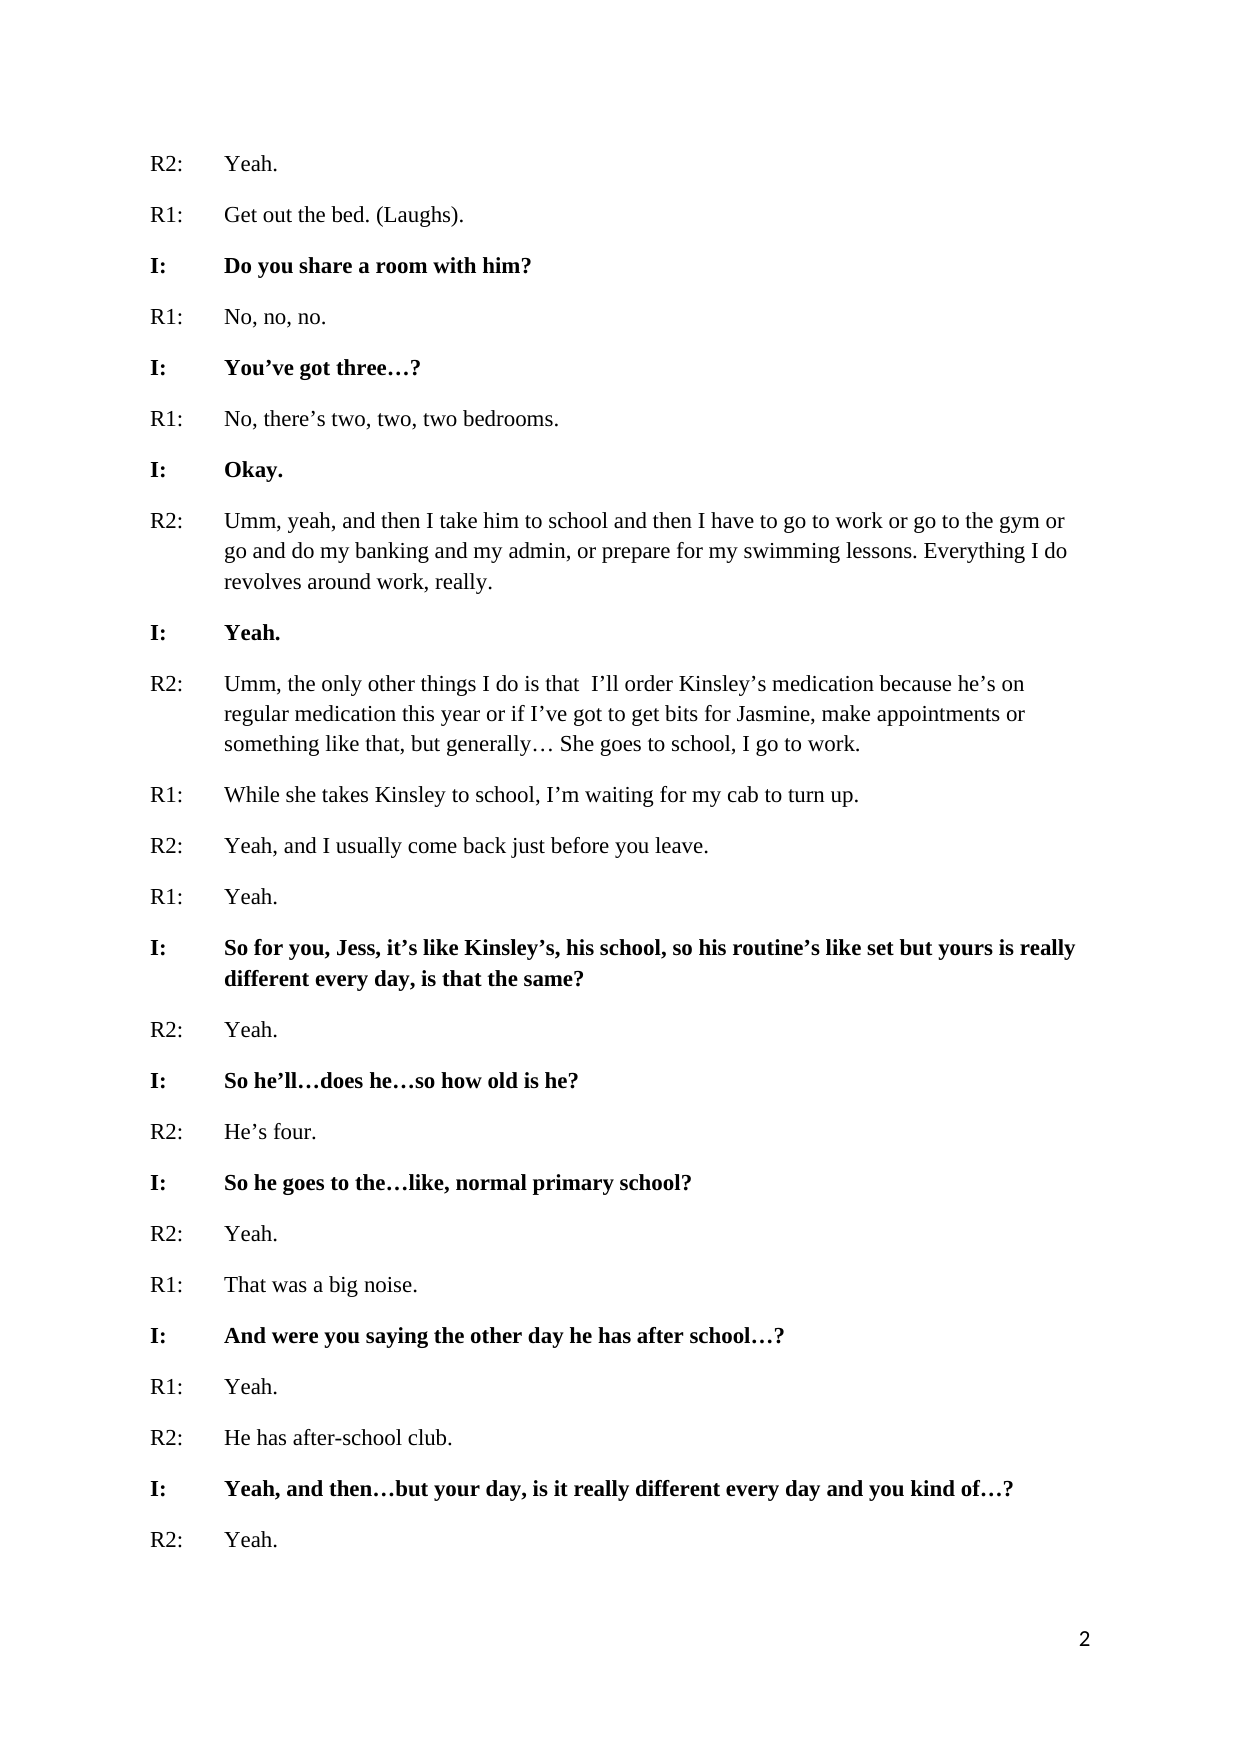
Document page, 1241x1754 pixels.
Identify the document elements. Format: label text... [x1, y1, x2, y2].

text R2: He’s four. [150, 1118, 1090, 1144]
text R1: No, there’s two, two, two bedrooms. [150, 405, 1090, 432]
text I: So he’ll…does he…so how old is he? [150, 1067, 1090, 1093]
text R2: He has after-school club. [150, 1424, 1090, 1450]
text R2: Yeah. [150, 150, 1090, 176]
text R1: Yeah. [150, 883, 1090, 910]
text R2: Yeah. [150, 1220, 1090, 1246]
text I: Yeah, and then…but your day, is it really different every day and you kind of…? [150, 1475, 1090, 1501]
text R1: No, no, no. [150, 303, 1090, 329]
text I: Do you share a room with him? [150, 252, 1090, 278]
text R2: Yeah. [150, 1526, 1090, 1552]
text I: Okay. [150, 456, 1090, 483]
text I: You’ve got three…? [150, 354, 1090, 381]
text R1: While she takes Kinsley to school, I’m waiting for my cab to turn up. [150, 781, 1090, 808]
text R2: Yeah, and I usually come back just before you leave. [150, 832, 1090, 859]
text I: So for you, Jess, it’s like Kinsley’s, his school, so his routine’s like set but yours is really different every day, is that the same? [150, 934, 1090, 991]
text I: And were you saying the other day he has after school…? [150, 1322, 1090, 1348]
text R2: Umm, yeah, and then I take him to school and then I have to go to work or go to the gym or go and do my banking and my admin, or prepare for my swimming lessons. Everything I do revolves around work, really. [150, 507, 1090, 594]
text R1: Yeah. [150, 1373, 1090, 1399]
text R2: Umm, the only other things I do is that I’ll order Kinsley’s medication because he’s on regular medication this year or if I’ve got to get bits for Jasmine, make appointments or something like that, but generally… She goes to school, I go to work. [150, 670, 1090, 757]
text R2: Yeah. [150, 1016, 1090, 1042]
text R1: That was a big noise. [150, 1271, 1090, 1297]
text I: Yeah. [150, 619, 1090, 645]
text R1: Get out the bed. (Laughs). [150, 201, 1090, 227]
text I: So he goes to the…like, normal primary school? [150, 1169, 1090, 1195]
